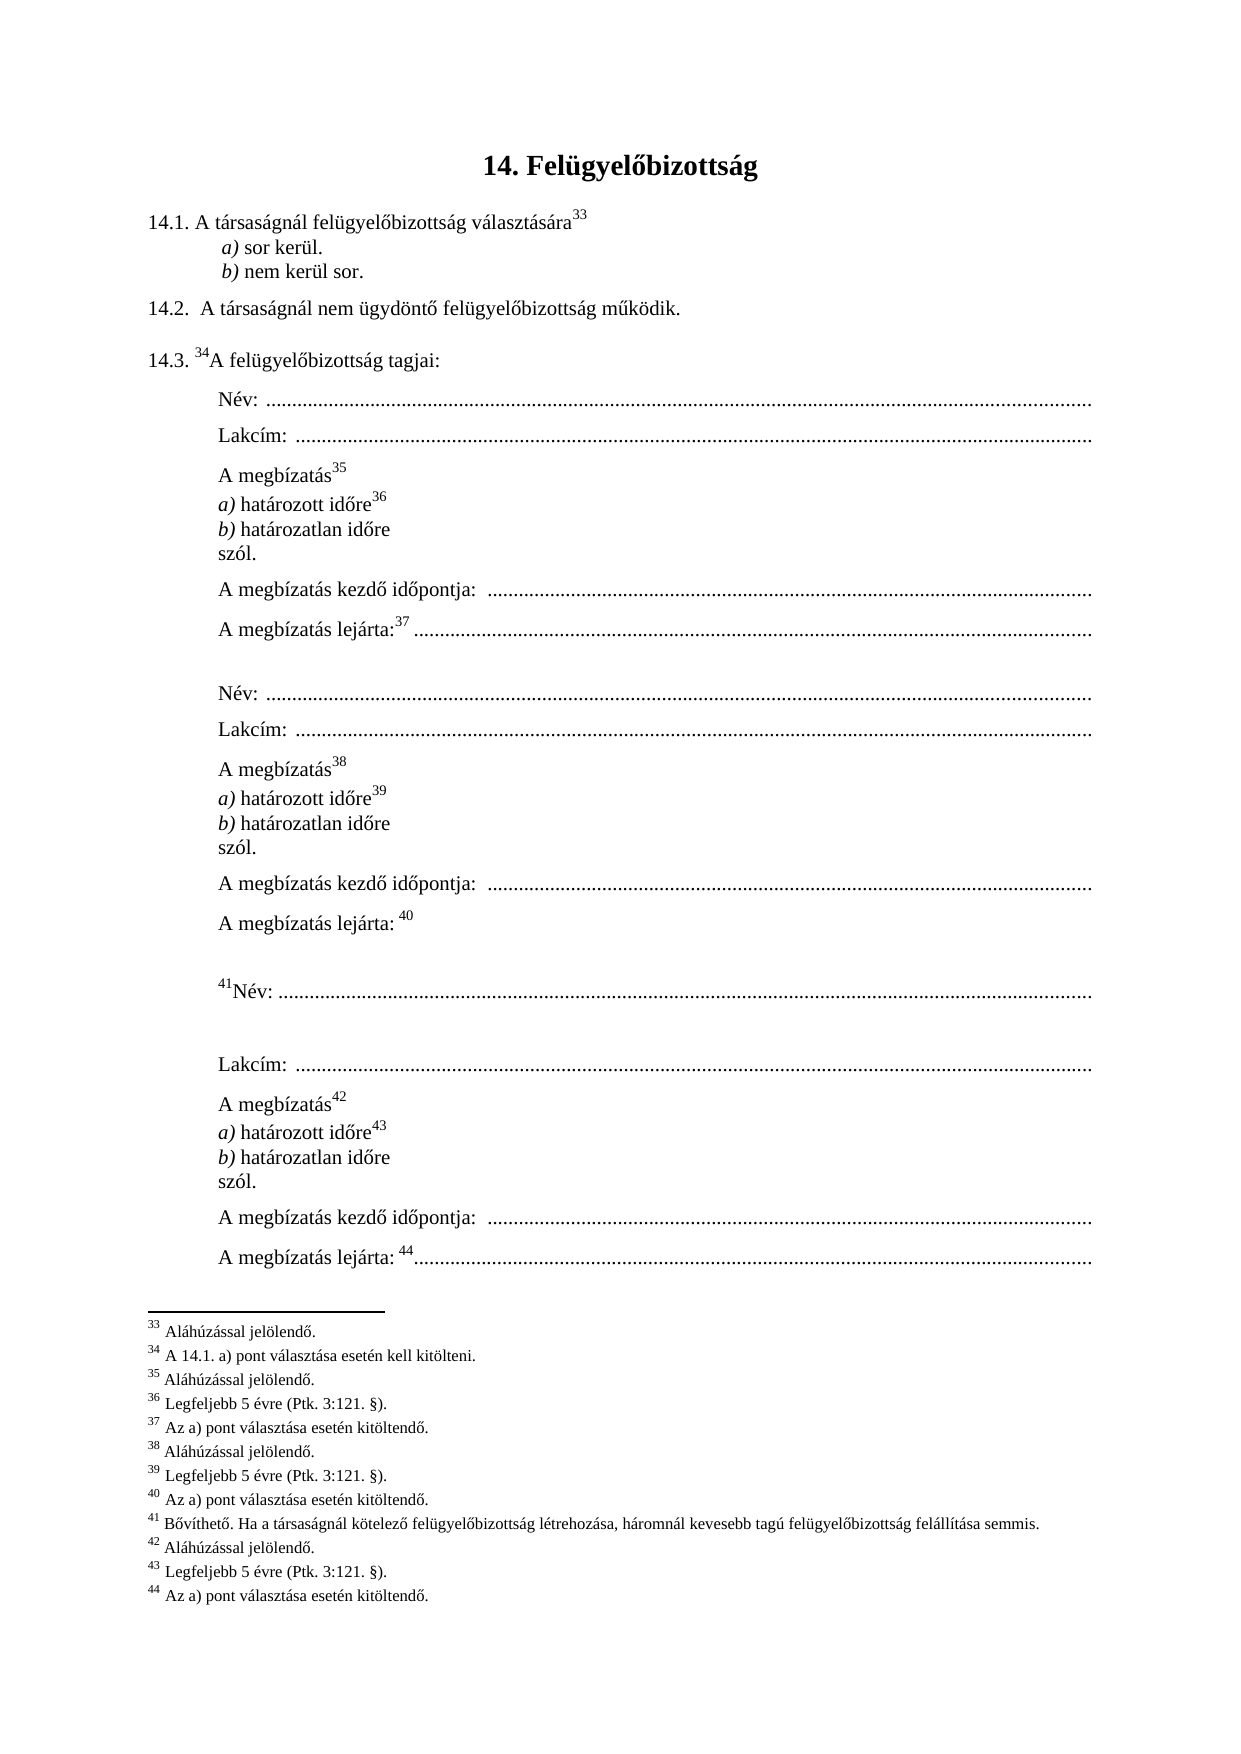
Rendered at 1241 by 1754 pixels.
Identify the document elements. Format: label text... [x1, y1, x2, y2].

text Név: [218, 975, 1093, 1040]
text a) sor kerül. [221, 235, 1093, 259]
text szól. [218, 835, 1093, 859]
text 14.2. A társaságnál nem ügydöntő felügyelőbizottság működik. [148, 296, 1093, 319]
text b) határozatlan időre [218, 1145, 1093, 1169]
text Név: [218, 681, 1093, 705]
text a) határozott időre [218, 782, 1093, 811]
text a) határozott időre [218, 1116, 1093, 1145]
text A megbízatás lejárta: [218, 1241, 1093, 1270]
text b) nem kerül sor. [221, 259, 1093, 283]
text a) határozott időre [218, 488, 1093, 517]
text A megbízatás [218, 459, 1093, 488]
text Lakcím: [218, 423, 1093, 447]
text 14. Felügyelőbizottság [148, 148, 1093, 181]
text szól. [218, 1169, 1093, 1193]
text 14.3. A felügyelőbizottság tagjai: [148, 344, 1093, 373]
text 14.1. A társaságnál felügyelőbizottság választására [148, 206, 1093, 235]
text A megbízatás [218, 753, 1093, 782]
text A megbízatás [218, 1088, 1093, 1116]
text Lakcím: [218, 1052, 1093, 1076]
text b) határozatlan időre [218, 517, 1093, 541]
text b) határozatlan időre [218, 811, 1093, 835]
text A megbízatás kezdő időpontja: [218, 1205, 1093, 1229]
text A megbízatás lejárta: [218, 613, 1093, 642]
text Lakcím: [218, 717, 1093, 741]
text szól. [218, 541, 1093, 565]
text A megbízatás kezdő időpontja: [218, 577, 1093, 601]
text A megbízatás lejárta: [218, 907, 1093, 936]
text Név: [218, 387, 1093, 411]
text A megbízatás kezdő időpontja: [218, 871, 1093, 895]
